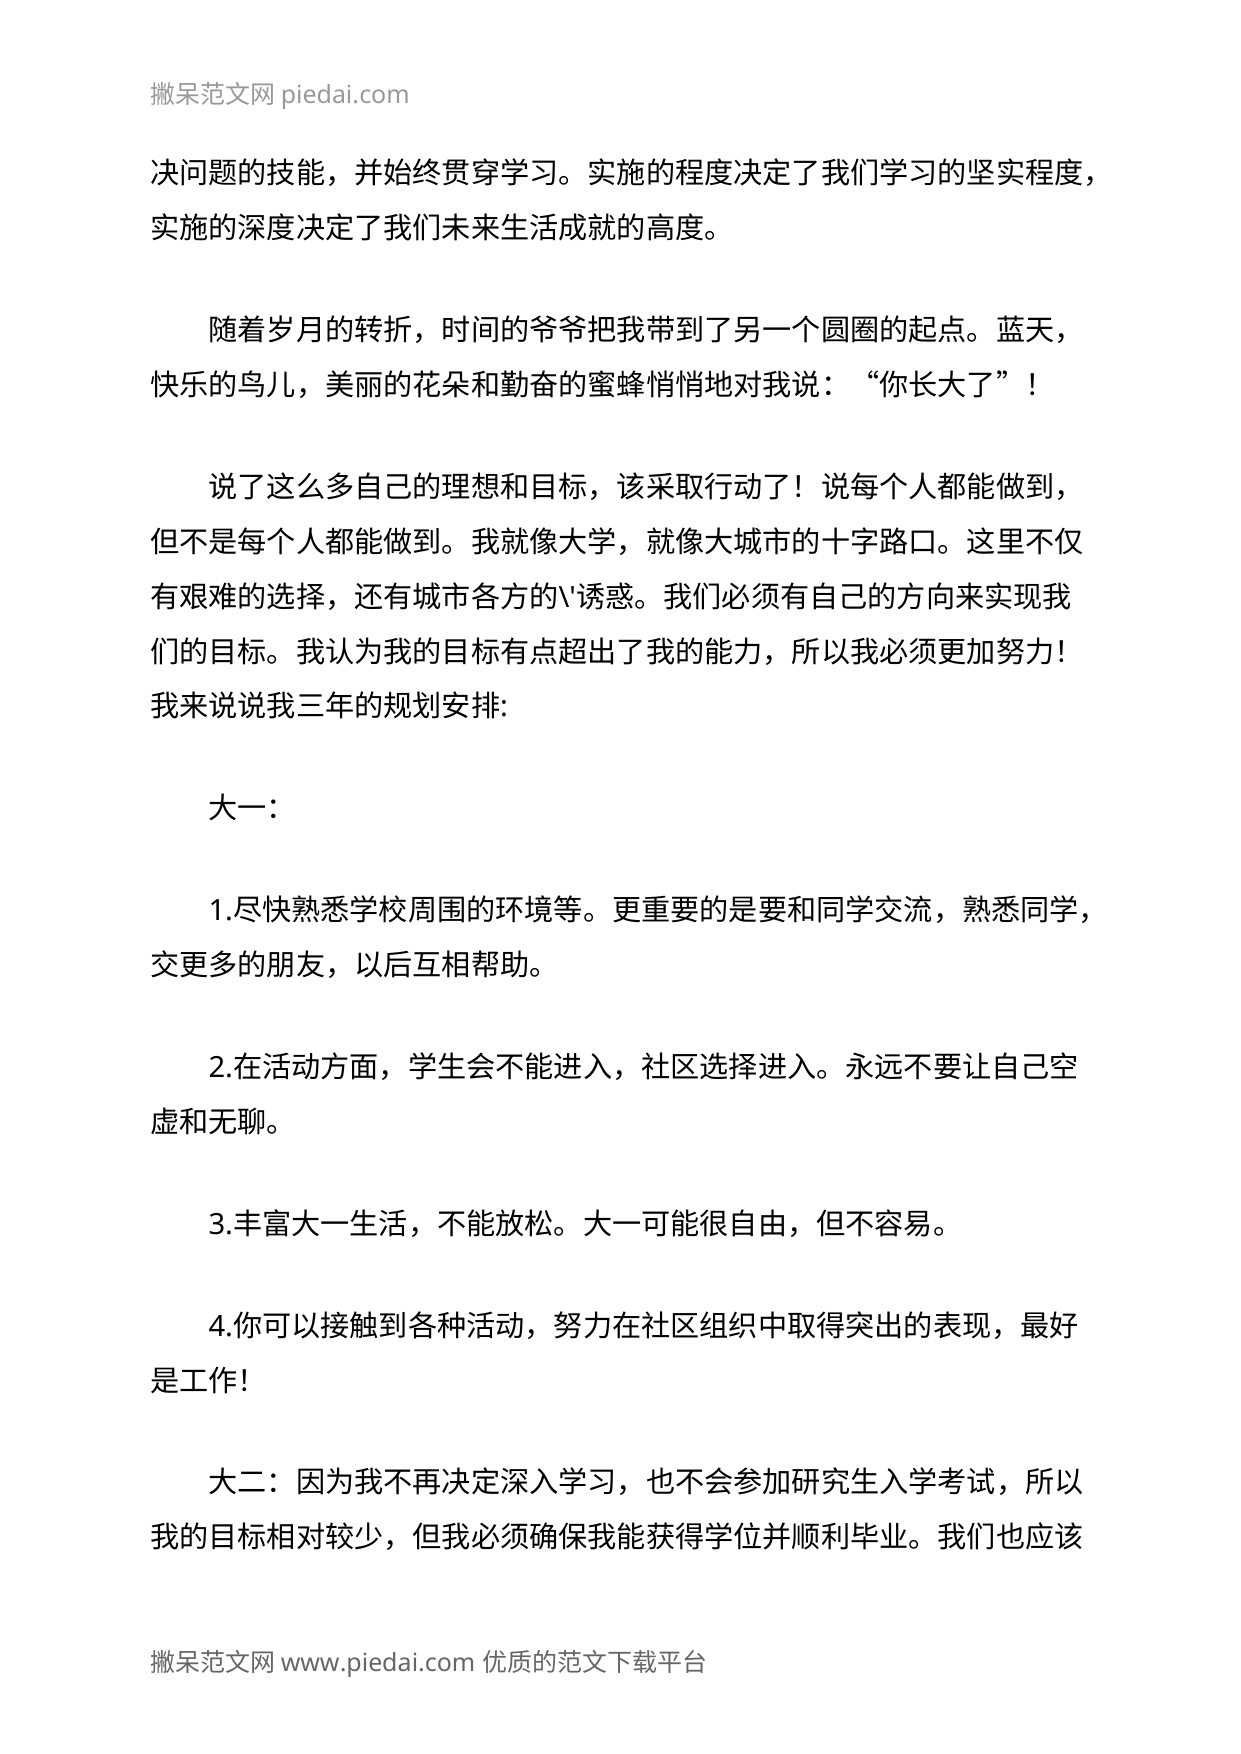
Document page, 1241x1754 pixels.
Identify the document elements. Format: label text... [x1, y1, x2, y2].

text 3.丰富大一生活，不能放松。大一可能很自由，但不容易。 [150, 1200, 1090, 1243]
text 1.尽快熟悉学校周围的环境等。更重要的是要和同学交流，熟悉同学，交更多的朋友，以后互相帮助。 [150, 887, 1090, 984]
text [150, 1459, 1090, 1556]
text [150, 150, 1090, 247]
text 大一： [150, 785, 1090, 827]
text 2.在活动方面，学生会不能进入，社区选择进入。永远不要让自己空虚和无聊。 [150, 1043, 1090, 1141]
text 4.你可以接触到各种活动，努力在社区组织中取得突出的表现，最好是工作！ [150, 1302, 1090, 1399]
text 随着岁月的转折，时间的爷爷把我带到了另一个圆圈的起点。蓝天，快乐的鸟儿，美丽的花朵和勤奋的蜜蜂悄悄地对我说：“你长大了”！ [150, 307, 1090, 404]
text 说了这么多自己的理想和目标，该采取行动了！说每个人都能做到，但不是每个人都能做到。我就像大学，就像大城市的十字路口。这里不仅有艰难的选择，还有城市各方的\'诱惑。我们必须有自己的方向来实现我们的目标。我认为我的目标有点超出了我的能力，所以我必须更加努力！我来说说我三年的规划安排: [150, 463, 1090, 725]
